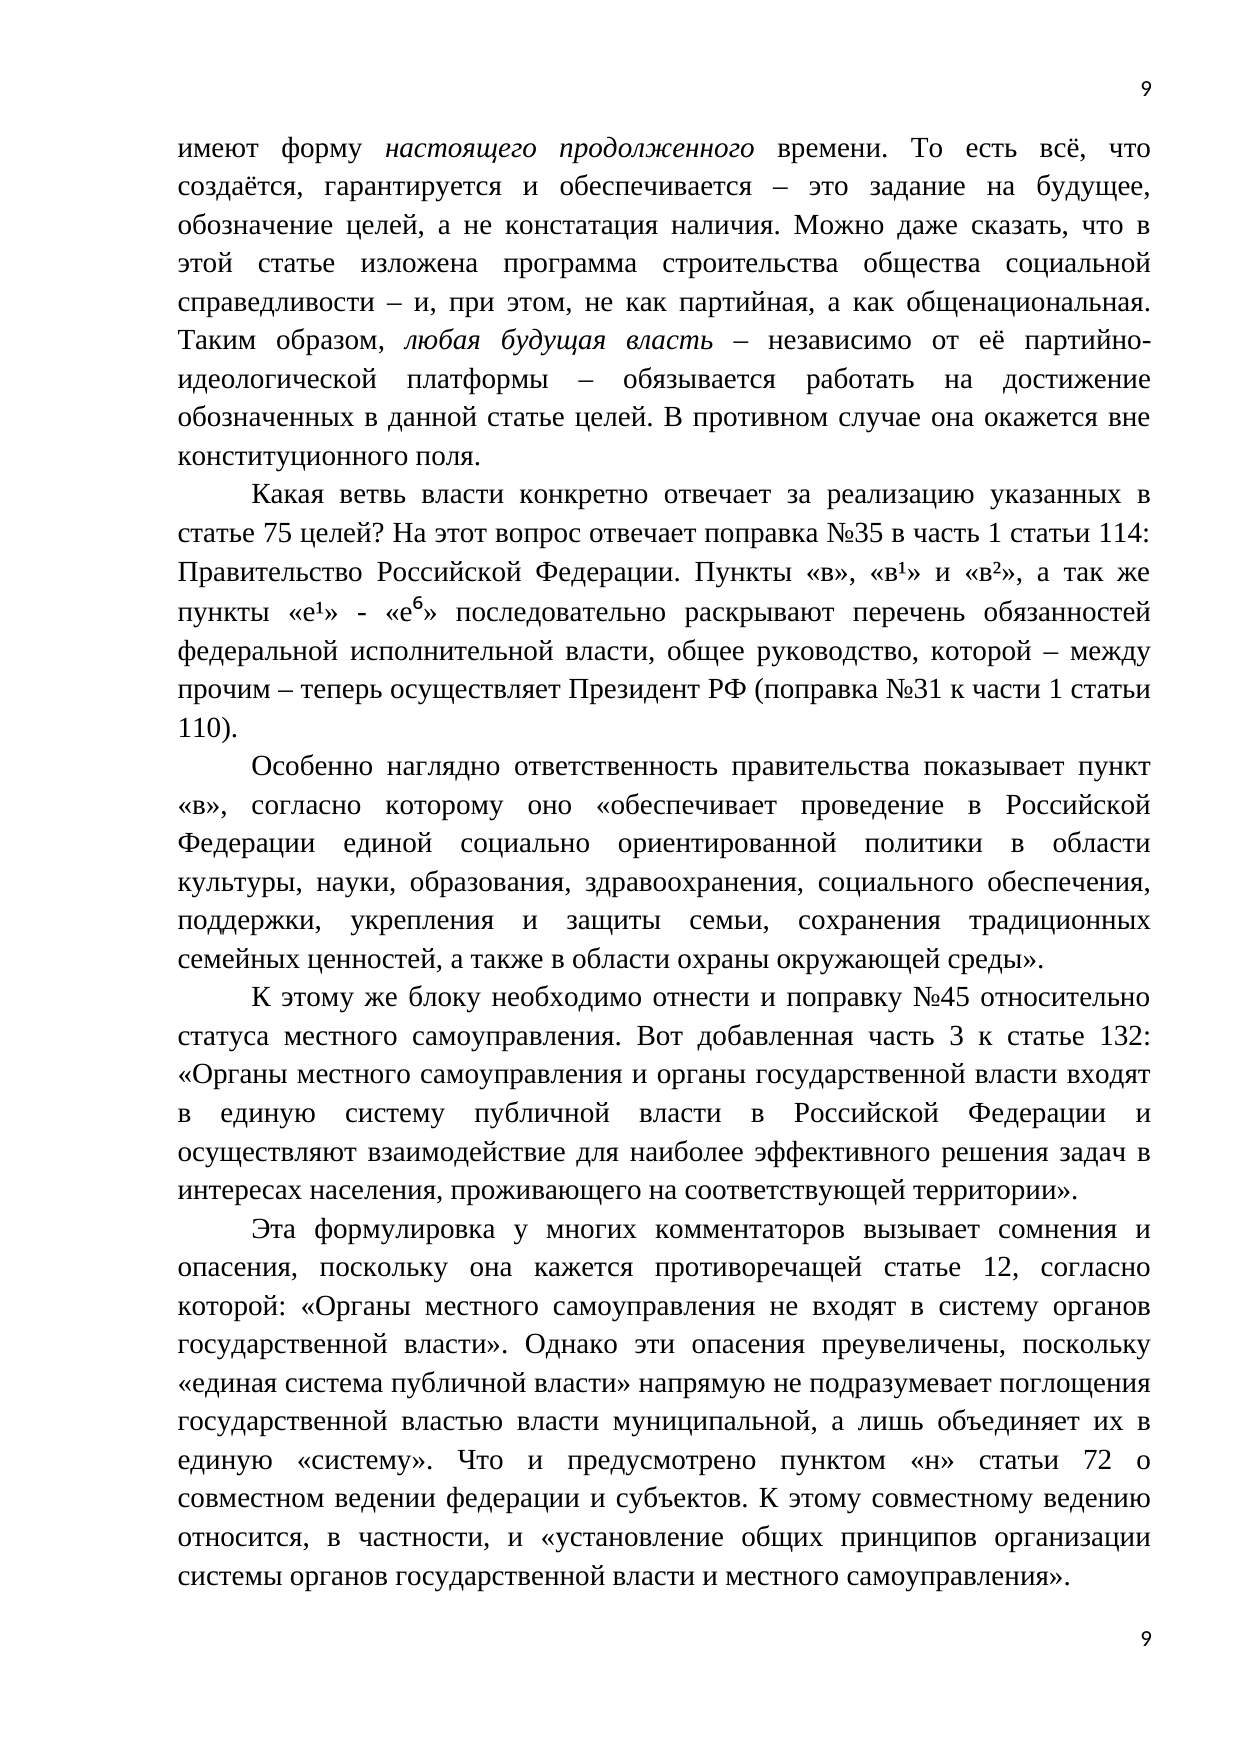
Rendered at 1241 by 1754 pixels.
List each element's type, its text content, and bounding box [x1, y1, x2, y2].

text Какая ветвь власти конкретно отвечает за реализацию указанных в статье 75 целей? На этот вопрос отвечает поправка №35 в часть 1 статьи 114: Правительство Российской Федерации. Пункты «в», «в¹» и «в²», а так же пункты «е¹» - «е⁶» последовательно раскрывают перечень обязанностей федеральной исполнительной власти, общее руководство, которой – между прочим – теперь осуществляет Президент РФ (поправка №31 к части 1 статьи 110). [177, 477, 1152, 743]
text К этому же блоку необходимо отнести и поправку №45 относительно статуса местного самоуправления. Вот добавленная часть 3 к статье 132: «Органы местного самоуправления и органы государственной власти входят в единую систему публичной власти в Российской Федерации и осуществляют взаимодействие для наиболее эффективного решения задач в интересах населения, проживающего на соответствующей территории». [177, 979, 1152, 1206]
text Особенно наглядно ответственность правительства показывает пункт «в», согласно которому оно «обеспечивает проведение в Российской Федерации единой социально ориентированной политики в области культуры, науки, образования, здравоохранения, социального обеспечения, поддержки, укрепления и защиты семьи, сохранения традиционных семейных ценностей, а также в области охраны окружающей среды». [177, 748, 1152, 974]
text Эта формулировка у многих комментаторов вызывает сомнения и опасения, поскольку она кажется противоречащей статье 12, согласно которой: «Органы местного самоуправления не входят в систему органов государственной власти». Однако эти опасения преувеличены, поскольку «единая система публичной власти» напрямую не подразумевает поглощения государственной властью власти муниципальной, а лишь объединяет их в единую «систему». Что и предусмотрено пунктом «н» статьи 72 о совместном ведении федерации и субъектов. К этому совместному ведению относится, в частности, и «установление общих принципов организации системы органов государственной власти и местного самоуправления». [177, 1211, 1152, 1591]
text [177, 130, 1152, 472]
